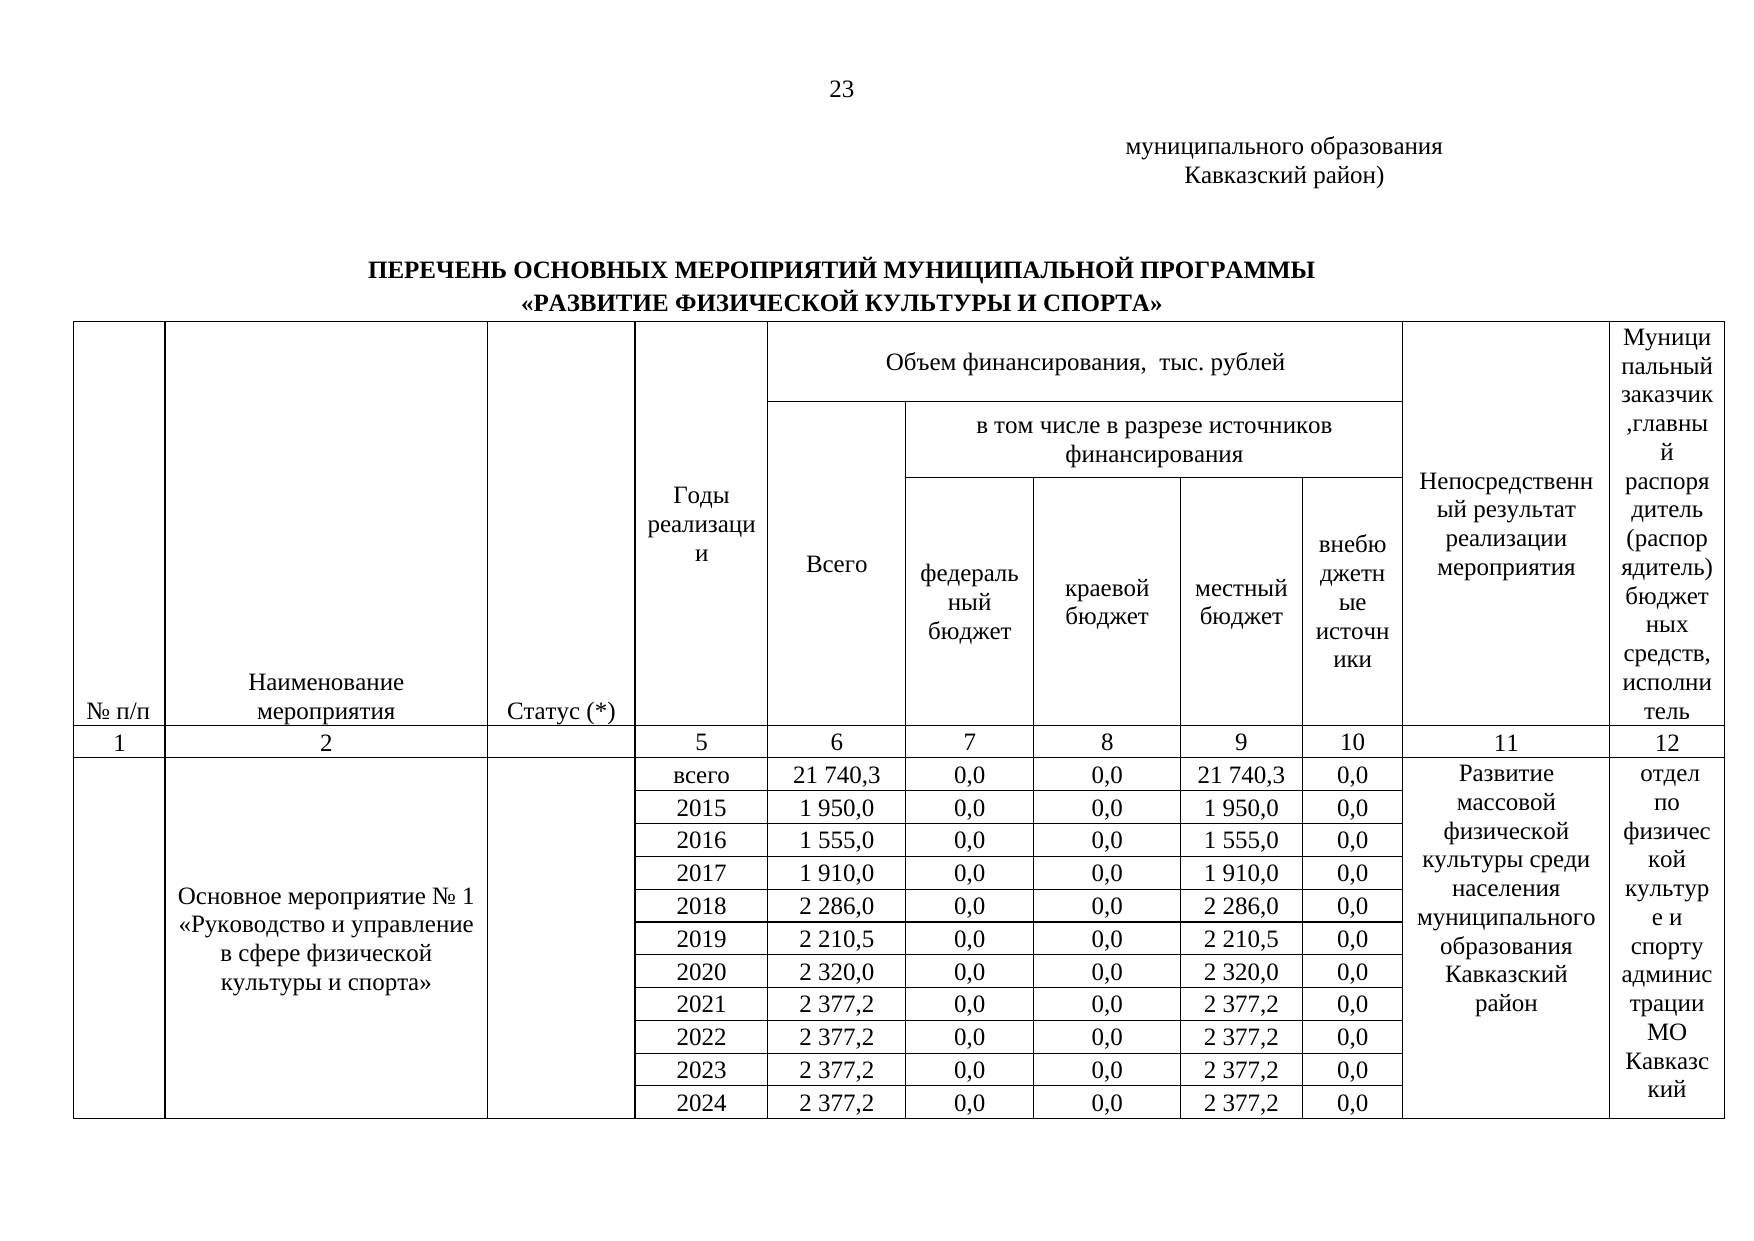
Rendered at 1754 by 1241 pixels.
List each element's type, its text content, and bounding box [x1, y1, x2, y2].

text ПЕРЕЧЕНЬ ОСНОВНЫХ МЕРОПРИЯТИЙ МУНИЦИПАЛЬНОЙ ПРОГРАММЫ [177, 255, 1506, 284]
table_cell всего [636, 758, 767, 790]
table_cell 5 [636, 726, 767, 757]
table_cell 2 377,2 [768, 1086, 905, 1118]
table_cell [488, 758, 634, 1118]
table_cell 0,0 [1303, 824, 1402, 856]
table_cell 2023 [636, 1054, 767, 1085]
table_cell 2022 [636, 1021, 767, 1053]
table_cell 2 320,0 [1181, 955, 1302, 987]
table_cell в том числе в разрезе источников финансирования [906, 402, 1402, 477]
table_cell 0,0 [906, 890, 1033, 921]
text «РАЗВИТИЕ ФИЗИЧЕСКОЙ КУЛЬТУРЫ И СПОРТА» [177, 288, 1506, 317]
table_header № п/п [74, 322, 164, 724]
table_cell 0,0 [1303, 857, 1402, 888]
table_cell 0,0 [906, 923, 1033, 954]
table_cell 0,0 [906, 1086, 1033, 1118]
table_cell 6 [768, 726, 905, 757]
table_cell 21 740,3 [768, 758, 905, 790]
table_cell 0,0 [906, 988, 1033, 1020]
table_cell 1 910,0 [1181, 857, 1302, 888]
table_cell краевой бюджет [1034, 478, 1180, 724]
table_cell 1 [74, 726, 164, 757]
table_cell 0,0 [906, 791, 1033, 823]
table_cell 1 555,0 [1181, 824, 1302, 856]
table_cell 2 377,2 [1181, 1086, 1302, 1118]
table_cell Всего [768, 402, 905, 724]
table_cell 0,0 [1303, 791, 1402, 823]
table_cell 2019 [636, 923, 767, 954]
table_cell 11 [1403, 726, 1609, 757]
table_cell 0,0 [1034, 1021, 1180, 1053]
table_cell 0,0 [1034, 890, 1180, 921]
table_cell 0,0 [1034, 923, 1180, 954]
table_cell 0,0 [1303, 955, 1402, 987]
table_cell федеральный бюджет [906, 478, 1033, 724]
table_cell 2024 [636, 1086, 767, 1118]
table_cell 1 950,0 [1181, 791, 1302, 823]
table_cell 0,0 [906, 824, 1033, 856]
table_cell 0,0 [1034, 824, 1180, 856]
table_cell 2 210,5 [768, 923, 905, 954]
table_cell 2015 [636, 791, 767, 823]
table_cell 0,0 [1303, 1086, 1402, 1118]
table_cell внебюджетные источники [1303, 478, 1402, 724]
table_header Статус (*) [488, 322, 634, 724]
table_cell 7 [906, 726, 1033, 757]
table_cell 2 377,2 [1181, 1054, 1302, 1085]
table_cell 0,0 [1034, 955, 1180, 987]
table_cell 0,0 [1034, 1054, 1180, 1085]
table_cell 10 [1303, 726, 1402, 757]
table_cell 12 [1610, 726, 1724, 757]
text муниципального образования [1062, 131, 1506, 160]
table_cell 2 377,2 [1181, 1021, 1302, 1053]
table_cell 2 [166, 726, 487, 757]
table_cell 9 [1181, 726, 1302, 757]
table_cell 0,0 [906, 1021, 1033, 1053]
table_cell 2016 [636, 824, 767, 856]
table_header Годы реализации [636, 322, 767, 724]
table_header Непосредственный результат реализации мероприятия [1403, 322, 1609, 724]
table_cell 0,0 [1303, 1021, 1402, 1053]
table_cell 0,0 [1034, 857, 1180, 888]
table_cell 0,0 [906, 955, 1033, 987]
table_cell Развитие массовой физической культуры среди населения муниципального образования Кавказский район [1403, 758, 1609, 1118]
table_cell [488, 726, 634, 757]
table_cell 1 910,0 [768, 857, 905, 888]
table_cell 1 950,0 [768, 791, 905, 823]
table_cell 0,0 [1034, 1086, 1180, 1118]
table_cell 0,0 [1303, 758, 1402, 790]
table_cell 2 377,2 [768, 1021, 905, 1053]
table_cell 2017 [636, 857, 767, 888]
table_cell 2021 [636, 988, 767, 1020]
table_cell 0,0 [906, 758, 1033, 790]
table_cell 0,0 [906, 857, 1033, 888]
table_cell 8 [1034, 726, 1180, 757]
table_cell 2 377,2 [768, 1054, 905, 1085]
table_header Объем финансирования, тыс. рублей [768, 322, 1402, 401]
table_cell 2018 [636, 890, 767, 921]
table_cell 0,0 [1303, 1054, 1402, 1085]
table_header Наименование мероприятия [166, 322, 487, 724]
table_cell 2 377,2 [1181, 988, 1302, 1020]
table_cell [74, 758, 164, 1118]
table_cell 0,0 [1034, 758, 1180, 790]
table_cell 0,0 [1303, 890, 1402, 921]
table_header Муниципальный заказчик,главный распорядитель (распорядитель) бюджетных средств, исполнитель [1610, 322, 1724, 724]
table_cell 21 740,3 [1181, 758, 1302, 790]
table_cell 2 210,5 [1181, 923, 1302, 954]
table_cell 0,0 [1303, 988, 1402, 1020]
table_cell 1 555,0 [768, 824, 905, 856]
table_cell 0,0 [1034, 791, 1180, 823]
table_cell 0,0 [1303, 923, 1402, 954]
text Кавказский район) [1062, 160, 1506, 189]
table_cell 0,0 [906, 1054, 1033, 1085]
table_cell 2 286,0 [1181, 890, 1302, 921]
table_cell 2020 [636, 955, 767, 987]
table_cell Основное мероприятие № 1 «Руководство и управление в сфере физической культуры и спорта» [166, 758, 487, 1118]
table_cell отдел по физической культуре и спорту администрации МО Кавказский район [1610, 758, 1724, 1118]
table_cell 2 286,0 [768, 890, 905, 921]
table_cell местный бюджет [1181, 478, 1302, 724]
table_cell 2 320,0 [768, 955, 905, 987]
table_cell 2 377,2 [768, 988, 905, 1020]
table_cell 0,0 [1034, 988, 1180, 1020]
